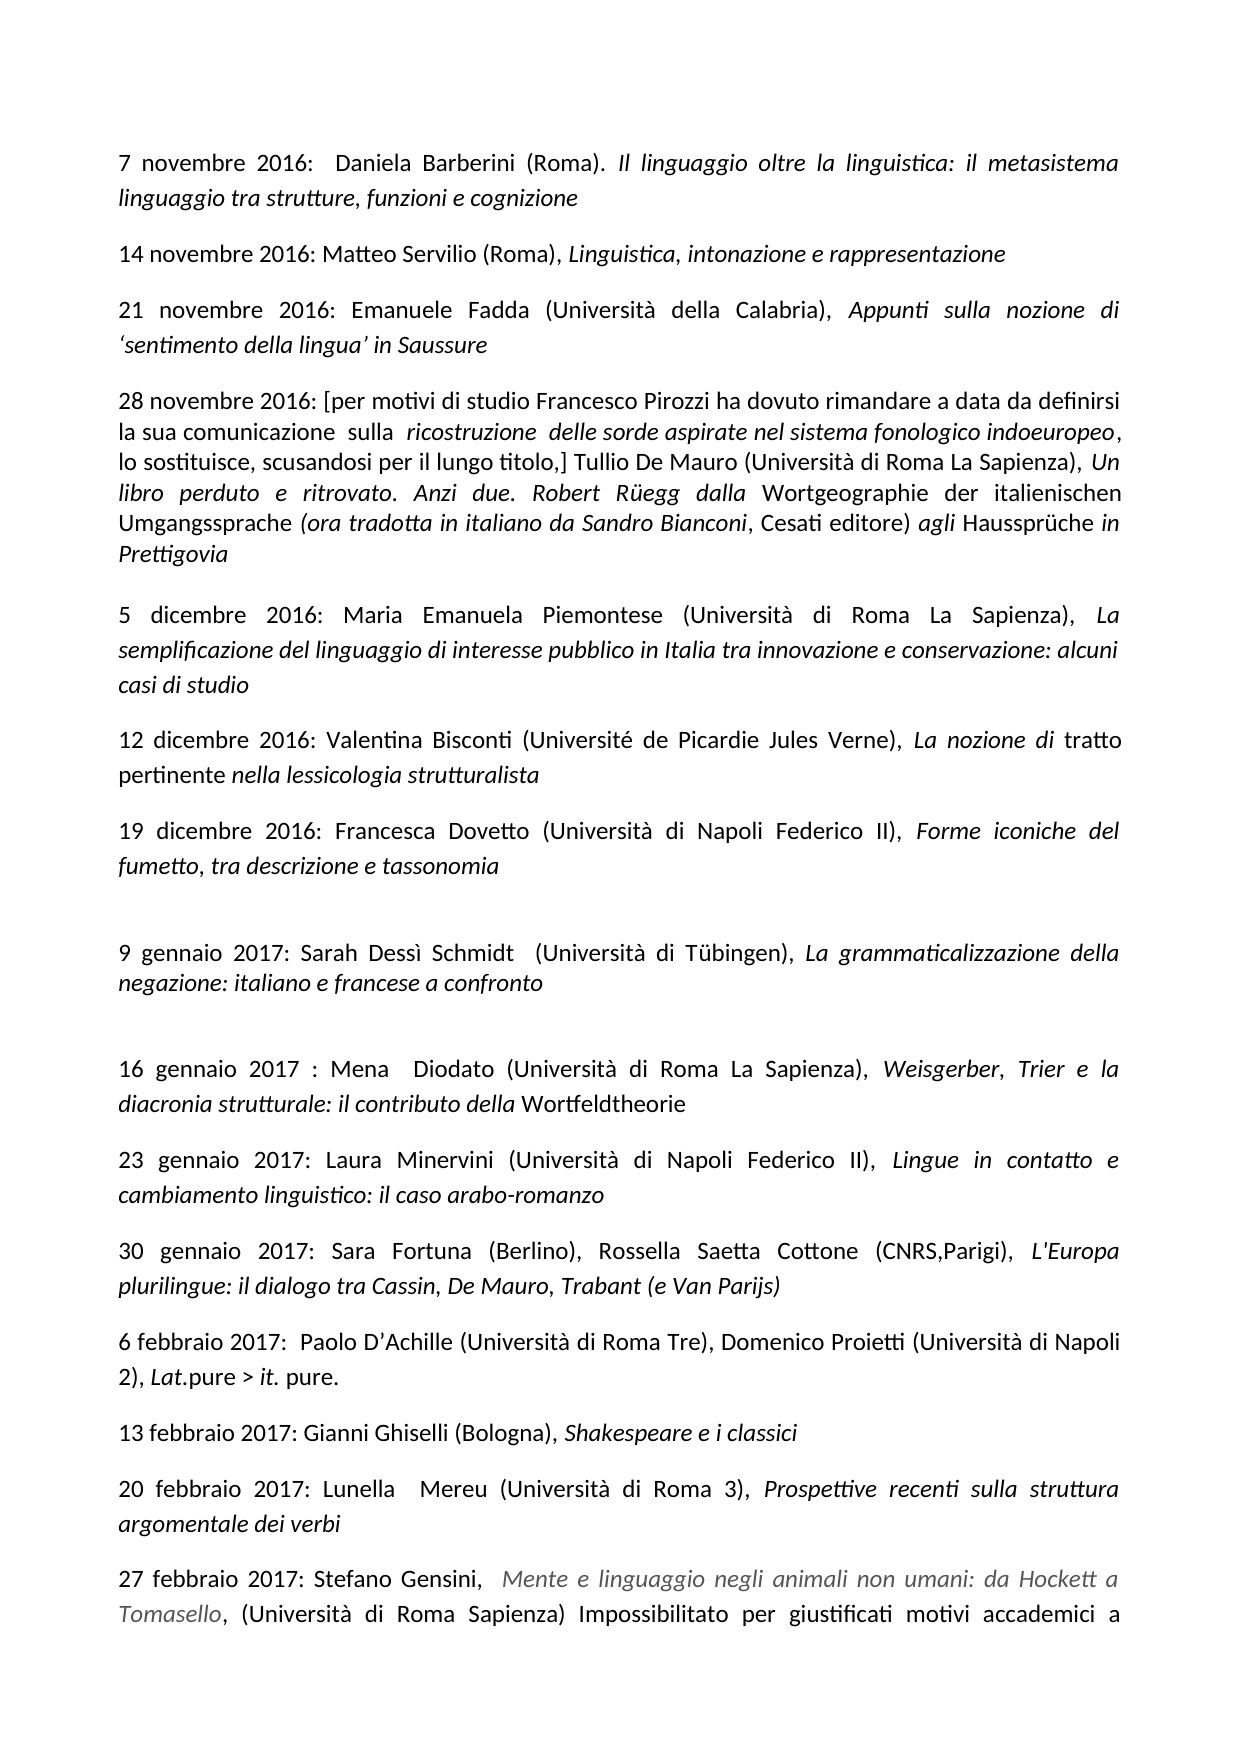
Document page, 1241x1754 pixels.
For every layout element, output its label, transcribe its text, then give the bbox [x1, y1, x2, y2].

text 7 novembre 2016: Daniela Barberini (Roma). Il linguaggio oltre la linguistica: il metasistema linguaggio tra strutture, funzioni e cognizione [118, 148, 1122, 213]
text 9 gennaio 2017: Sarah Dessì Schmidt (Università di Tübingen), La grammaticalizzazione della negazione: italiano e francese a confronto [118, 937, 1122, 998]
text 28 novembre 2016: [per motivi di studio Francesco Pirozzi ha dovuto rimandare a data da definirsi la sua comunicazione sulla ricostruzione delle sorde aspirate nel sistema fonologico indoeuropeo, lo sostituisce, scusandosi per il lungo titolo,] Tullio De Mauro (Università di Roma La Sapienza), Un libro perduto e ritrovato. Anzi due. Robert Rüegg dalla Wortgeographie der italienischen Umgangssprache (ora tradotta in italiano da Sandro Bianconi, Cesati editore) agli Haussprüche in Prettigovia [118, 385, 1122, 568]
text 19 dicembre 2016: Francesca Dovetto (Università di Napoli Federico II), Forme iconiche del fumetto, tra descrizione e tassonomia [118, 815, 1122, 881]
text 30 gennaio 2017: Sara Fortuna (Berlino), Rossella Saetta Cottone (CNRS,Parigi), L'Europa plurilingue: il dialogo tra Cassin, De Mauro, Trabant (e Van Parijs) [118, 1235, 1122, 1301]
text 21 novembre 2016: Emanuele Fadda (Università della Calabria), Appunti sulla nozione di ‘sentimento della lingua’ in Saussure [118, 294, 1122, 360]
text 14 novembre 2016: Matteo Servilio (Roma), Linguistica, intonazione e rappresentazione [118, 238, 1122, 269]
text 20 febbraio 2017: Lunella Mereu (Università di Roma 3), Prospettive recenti sulla struttura argomentale dei verbi [118, 1473, 1122, 1538]
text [118, 1564, 1122, 1629]
text 12 dicembre 2016: Valentina Bisconti (Université de Picardie Jules Verne), La nozione di tratto pertinente nella lessicologia strutturalista [118, 724, 1122, 790]
text 6 febbraio 2017: Paolo D’Achille (Università di Roma Tre), Domenico Proietti (Università di Napoli 2), Lat.pure > it. pure. [118, 1326, 1122, 1392]
text 23 gennaio 2017: Laura Minervini (Università di Napoli Federico II), Lingue in contatto e cambiamento linguistico: il caso arabo-romanzo [118, 1144, 1122, 1210]
text 13 febbraio 2017: Gianni Ghiselli (Bologna), Shakespeare e i classici [118, 1417, 1122, 1447]
text 16 gennaio 2017 : Mena Diodato (Università di Roma La Sapienza), Weisgerber, Trier e la diacronia strutturale: il contributo della Wortfeldtheorie [118, 1054, 1122, 1119]
text 5 dicembre 2016: Maria Emanuela Piemontese (Università di Roma La Sapienza), La semplificazione del linguaggio di interesse pubblico in Italia tra innovazione e conservazione: alcuni casi di studio [118, 599, 1122, 699]
